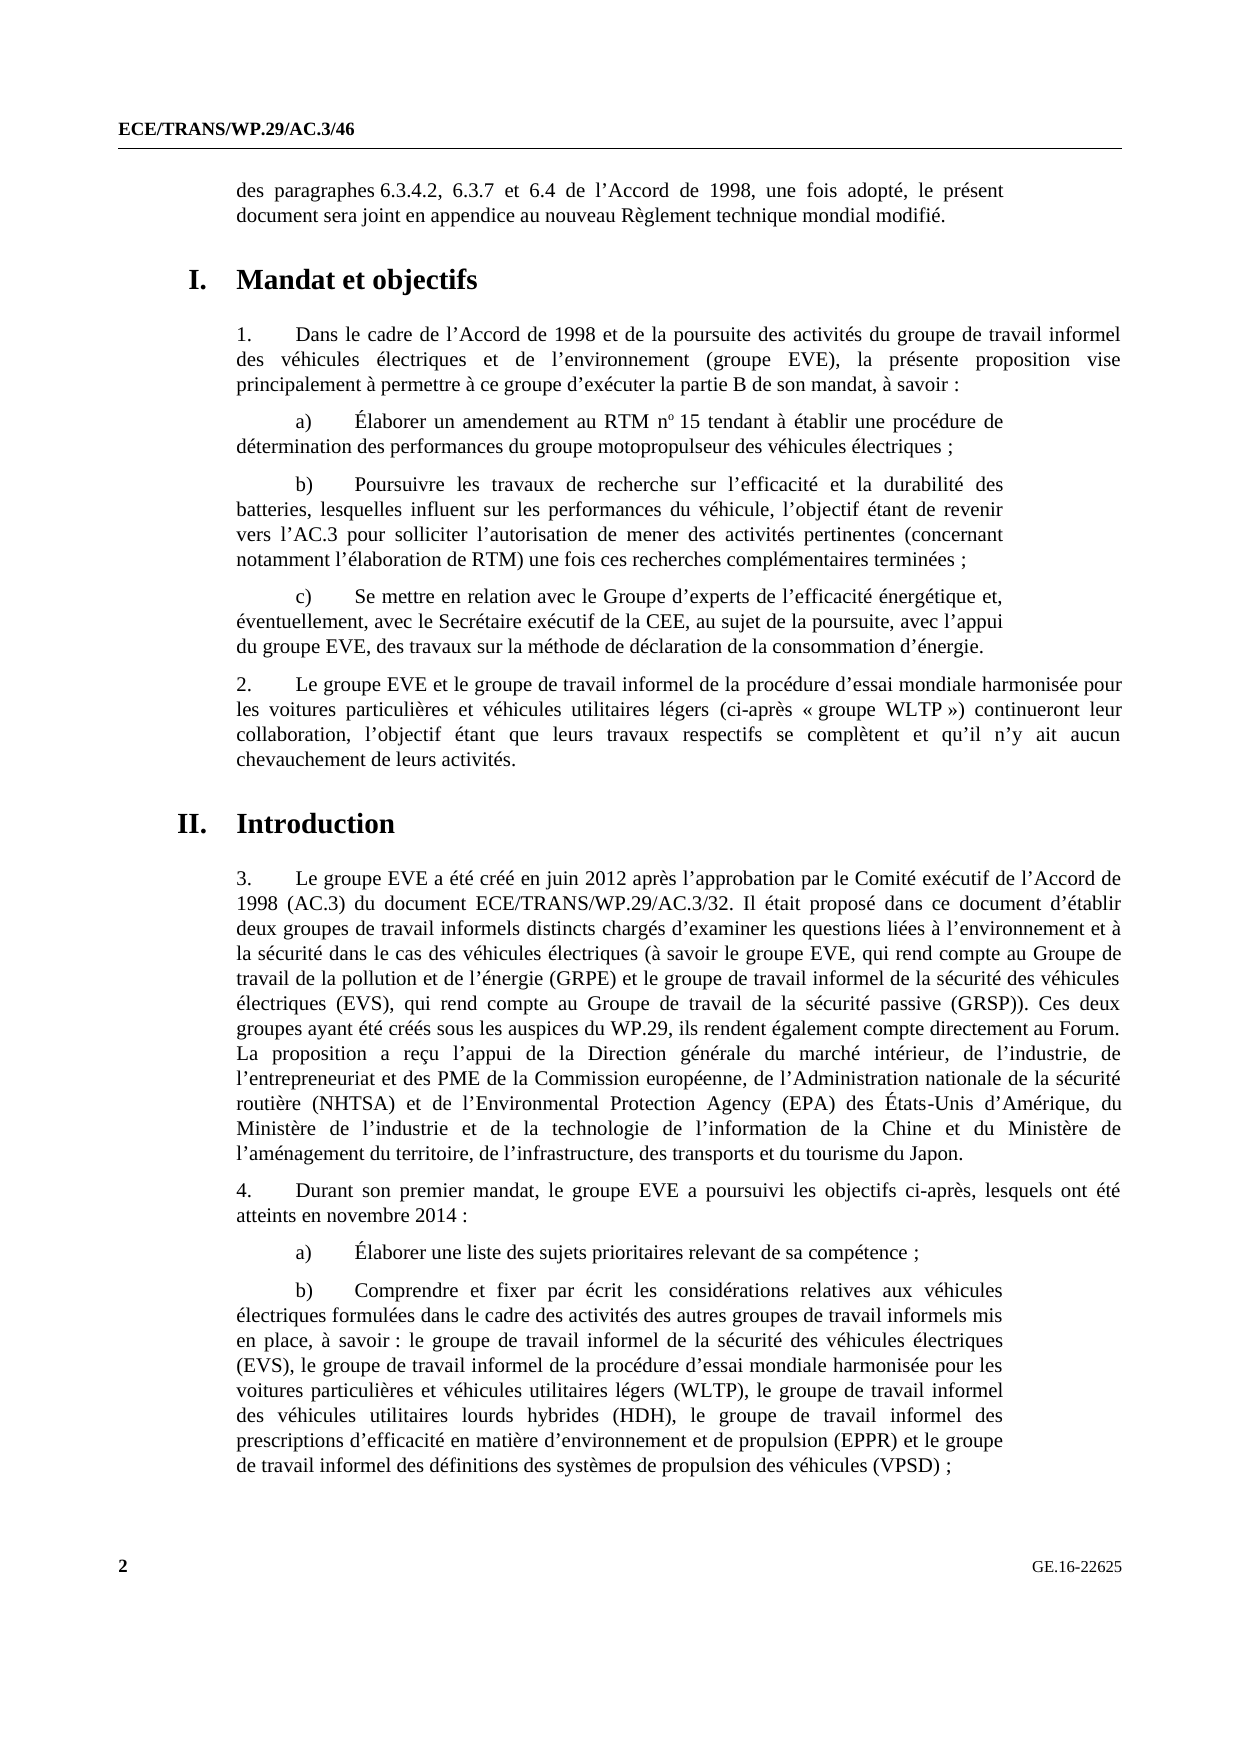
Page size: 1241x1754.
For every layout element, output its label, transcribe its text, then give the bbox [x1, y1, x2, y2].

text Le groupe EVE a été créé en juin 2012 après l’approbation par le Comité exécutif de l’Accord de 1998 (AC.3) du document ECE/TRANS/WP.29/AC.3/32. Il était proposé dans ce document d’établir deux groupes de travail informels distincts chargés d’examiner les questions liées à l’environnement et à la sécurité dans le cas des véhicules électriques (à savoir le groupe EVE, qui rend compte au Groupe de travail de la pollution et de l’énergie (GRPE) et le groupe de travail informel de la sécurité des véhicules électriques (EVS), qui rend compte au Groupe de travail de la sécurité passive (GRSP)). Ces deux groupes ayant été créés sous les auspices du WP.29, ils rendent également compte directement au Forum. La proposition a reçu l’appui de la Direction générale du marché intérieur, de l’industrie, de l’entrepreneuriat et des PME de la Commission européenne, de l’Administration nationale de la sécurité routière (NHTSA) et de l’Environmental Protection Agency (EPA) des États-Unis d’Amérique, du Ministère de l’industrie et de la technologie de l’information de la Chine et du Ministère de l’aménagement du territoire, de l’infrastructure, des transports et du tourisme du Japon. [236, 865, 1122, 1165]
text a) Élaborer un amendement au RTM no 15 tendant à établir une procédure de détermination des performances du groupe motopropulseur des véhicules électriques ; [236, 408, 1004, 458]
text b) Poursuivre les travaux de recherche sur l’efficacité et la durabilité des batteries, lesquelles influent sur les performances du véhicule, l’objectif étant de revenir vers l’AC.3 pour solliciter l’autorisation de mener des activités pertinentes (concernant notamment l’élaboration de RTM) une fois ces recherches complémentaires terminées ; [236, 471, 1004, 571]
text I. Mandat et objectifs [118, 265, 1004, 296]
text b) Comprendre et fixer par écrit les considérations relatives aux véhicules électriques formulées dans le cadre des activités des autres groupes de travail informels mis en place, à savoir : le groupe de travail informel de la sécurité des véhicules électriques (EVS), le groupe de travail informel de la procédure d’essai mondiale harmonisée pour les voitures particulières et véhicules utilitaires légers (WLTP), le groupe de travail informel des véhicules utilitaires lourds hybrides (HDH), le groupe de travail informel des prescriptions d’efficacité en matière d’environnement et de propulsion (EPPR) et le groupe de travail informel des définitions des systèmes de propulsion des véhicules (VPSD) ; [236, 1277, 1004, 1477]
text II. Introduction [118, 808, 1004, 840]
text Durant son premier mandat, le groupe EVE a poursuivi les objectifs ci-après, lesquels ont été atteints en novembre 2014 : [236, 1177, 1122, 1227]
text a) Élaborer une liste des sujets prioritaires relevant de sa compétence ; [236, 1240, 1004, 1265]
text Dans le cadre de l’Accord de 1998 et de la poursuite des activités du groupe de travail informel des véhicules électriques et de l’environnement (groupe EVE), la présente proposition vise principalement à permettre à ce groupe d’exécuter la partie B de son mandat, à savoir : [236, 321, 1122, 396]
text Le groupe EVE et le groupe de travail informel de la procédure d’essai mondiale harmonisée pour les voitures particulières et véhicules utilitaires légers (ci-après « groupe WLTP ») continueront leur collaboration, l’objectif étant que leurs travaux respectifs se complètent et qu’il n’y ait aucun chevauchement de leurs activités. [236, 671, 1122, 771]
text c) Se mettre en relation avec le Groupe d’experts de l’efficacité énergétique et, éventuellement, avec le Secrétaire exécutif de la CEE, au sujet de la poursuite, avec l’appui du groupe EVE, des travaux sur la méthode de déclaration de la consommation d’énergie. [236, 583, 1004, 658]
